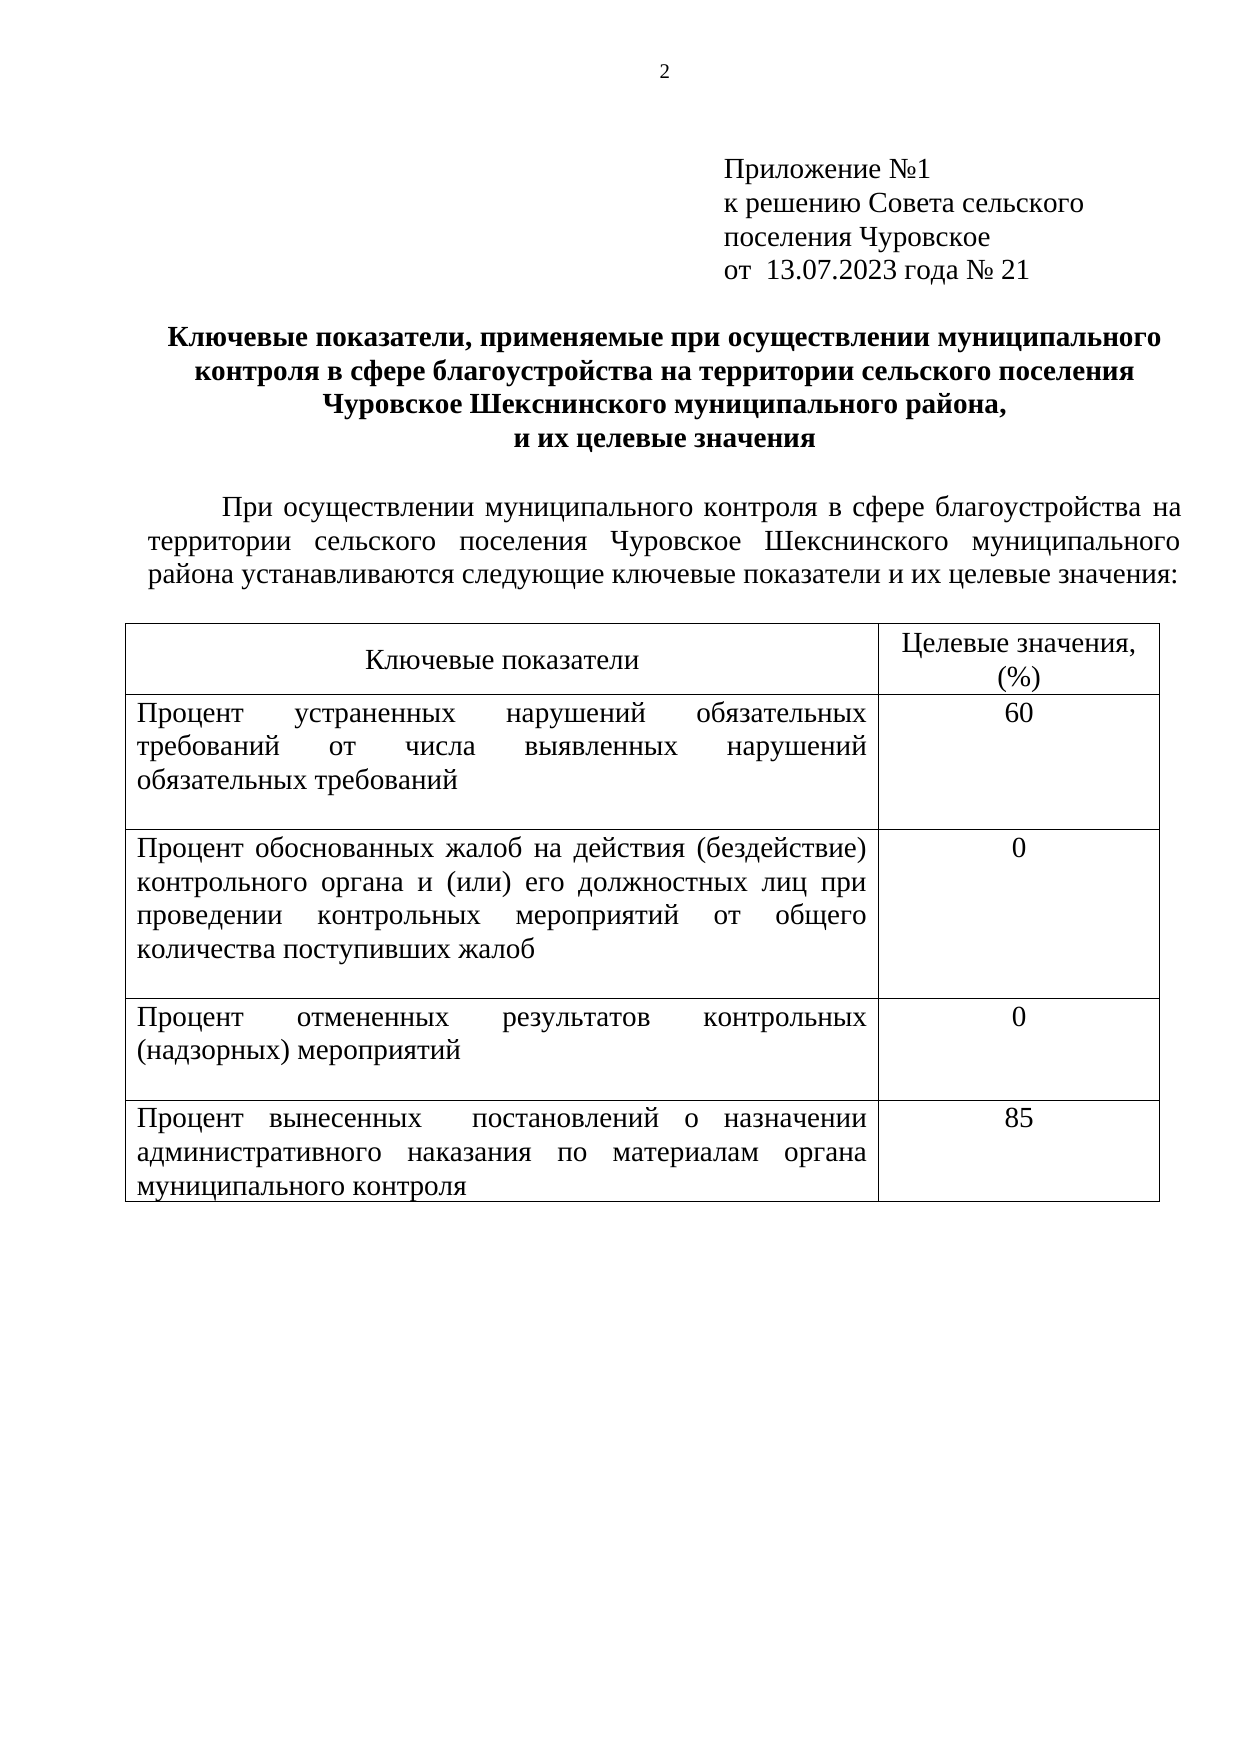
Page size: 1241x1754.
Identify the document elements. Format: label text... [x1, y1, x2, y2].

table_header Ключевые показатели [126, 624, 878, 694]
table_cell Процент вынесенных постановлений о назначении административного наказания по материалам органа муниципального контроля [126, 1101, 878, 1201]
table_cell 0 [879, 999, 1159, 1099]
table_header Целевые значения, (%) [879, 624, 1159, 694]
table_cell 60 [879, 695, 1159, 829]
text и их целевые значения [148, 420, 1181, 453]
text Приложение №1 [148, 152, 1181, 185]
table_cell 0 [879, 830, 1159, 998]
text При осуществлении муниципального контроля в сфере благоустройства на территории сельского поселения Чуровское Шекснинского муниципального района устанавливаются следующие ключевые показатели и их целевые значения: [148, 489, 1181, 590]
text Ключевые показатели, применяемые при осуществлении муниципального контроля в сфере благоустройства на территории сельского поселения Чуровское Шекснинского муниципального района, [148, 319, 1181, 420]
text к решению Совета сельского [724, 185, 1181, 219]
text от 13.07.2023 года № 21 [724, 252, 1181, 286]
table_cell Процент обоснованных жалоб на действия (бездействие) контрольного органа и (или) его должностных лиц при проведении контрольных мероприятий от общего количества поступивших жалоб [126, 830, 878, 998]
table_cell Процент устраненных нарушений обязательных требований от числа выявленных нарушений обязательных требований [126, 695, 878, 829]
table_cell 85 [879, 1101, 1159, 1201]
text поселения Чуровское [724, 219, 1181, 252]
table_cell Процент отмененных результатов контрольных (надзорных) мероприятий [126, 999, 878, 1099]
